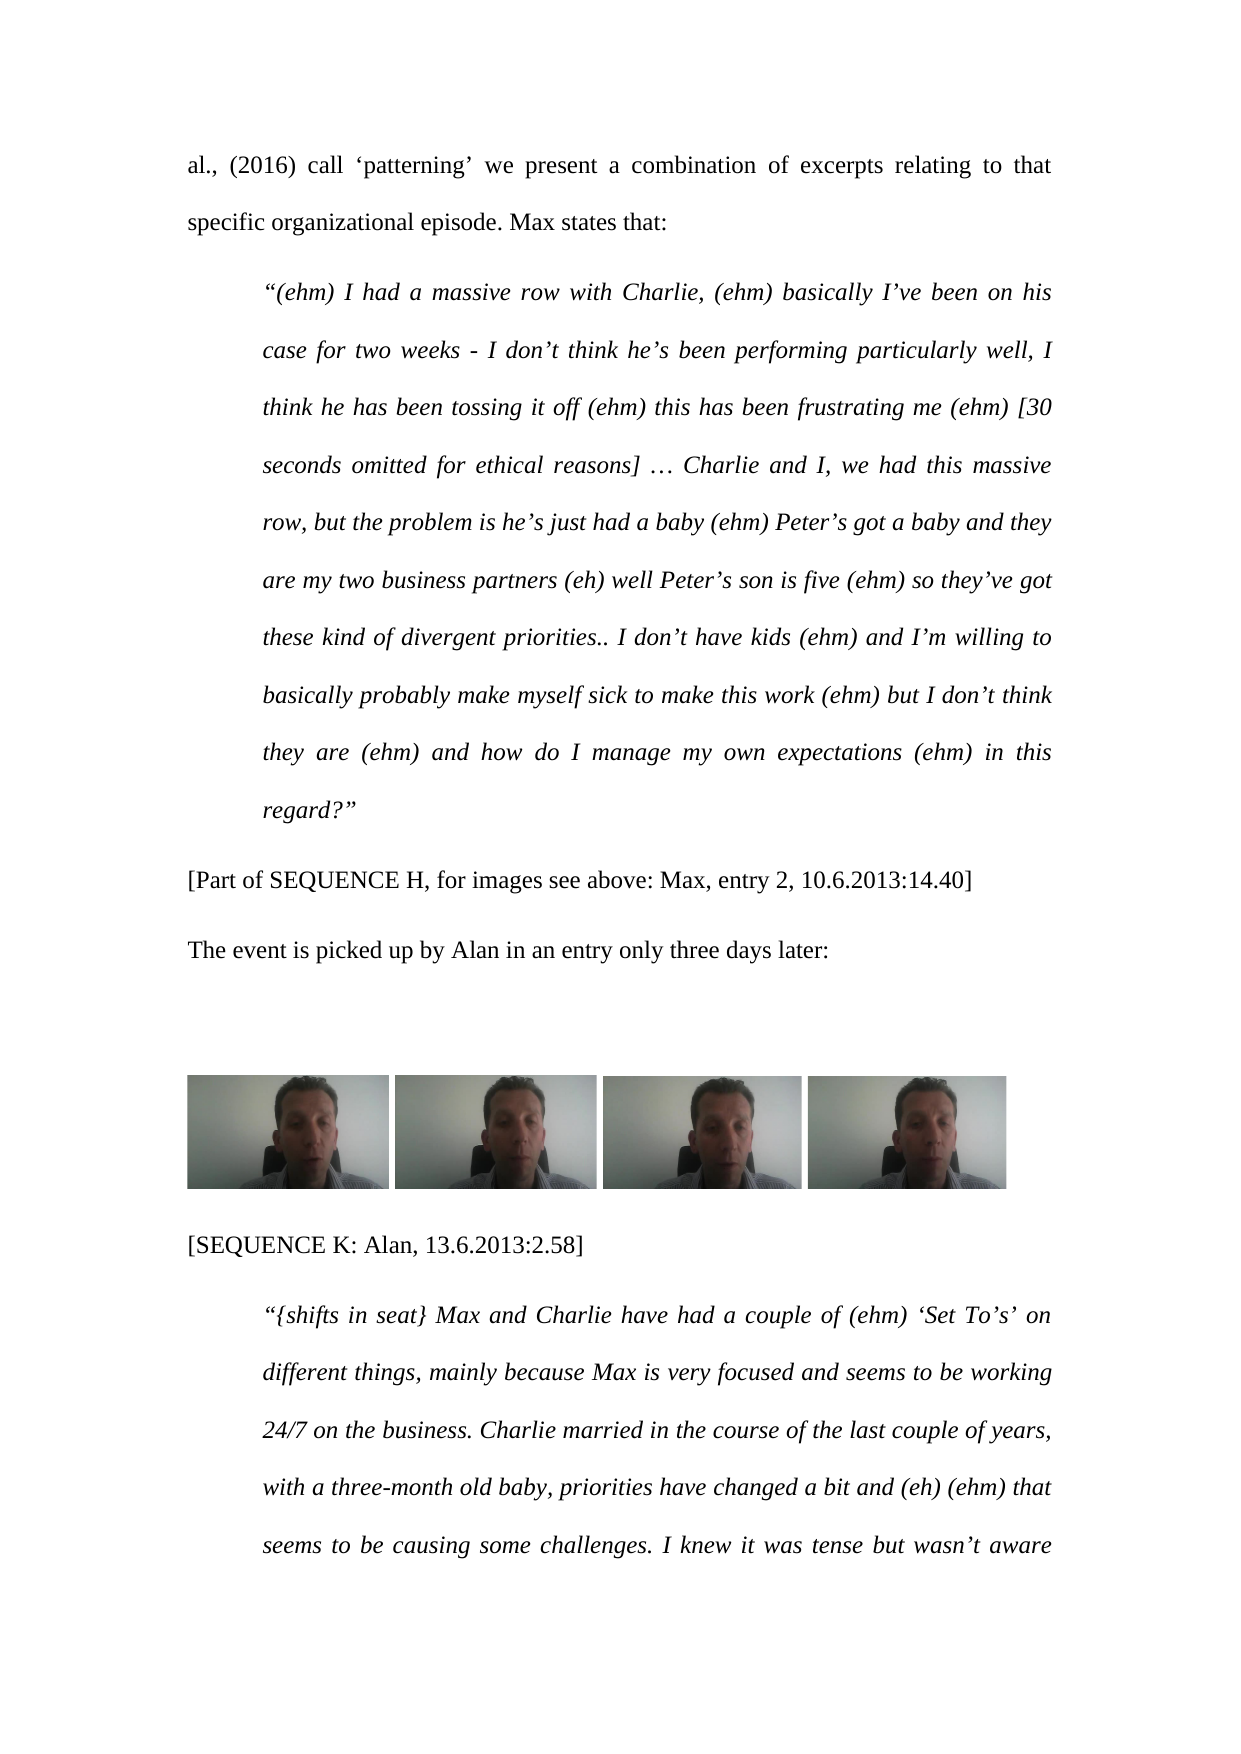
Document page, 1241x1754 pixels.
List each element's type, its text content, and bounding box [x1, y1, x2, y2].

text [187, 150, 1053, 236]
picture [603, 1076, 802, 1189]
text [262, 1300, 1053, 1558]
text [SEQUENCE K: Alan, 13.6.2013:2.58] [187, 1230, 1053, 1258]
picture [807, 1076, 1007, 1189]
picture [395, 1075, 597, 1189]
text “(ehm) I had a massive row with Charlie, (ehm) basically I’ve been on his case for two weeks - I don’t think he’s been performing particularly well, I think he has been tossing it off (ehm) this has been frustrating me (ehm) [30 seconds omitted for ethical reasons] … Charlie and I, we had this massive row, but the problem is he’s just had a baby (ehm) Peter’s got a baby and they are my two business partners (eh) well Peter’s son is five (ehm) so they’ve got these kind of divergent priorities.. I don’t have kids (ehm) and I’m willing to basically probably make myself sick to make this work (ehm) but I don’t think they are (ehm) and how do I manage my own expectations (ehm) in this regard?” [262, 277, 1053, 824]
text The event is picked up by Alan in an entry only three days later: [187, 935, 1053, 964]
text [Part of SEQUENCE H, for images see above: Max, entry 2, 10.6.2013:14.40] [187, 865, 1053, 894]
picture [187, 1075, 389, 1189]
